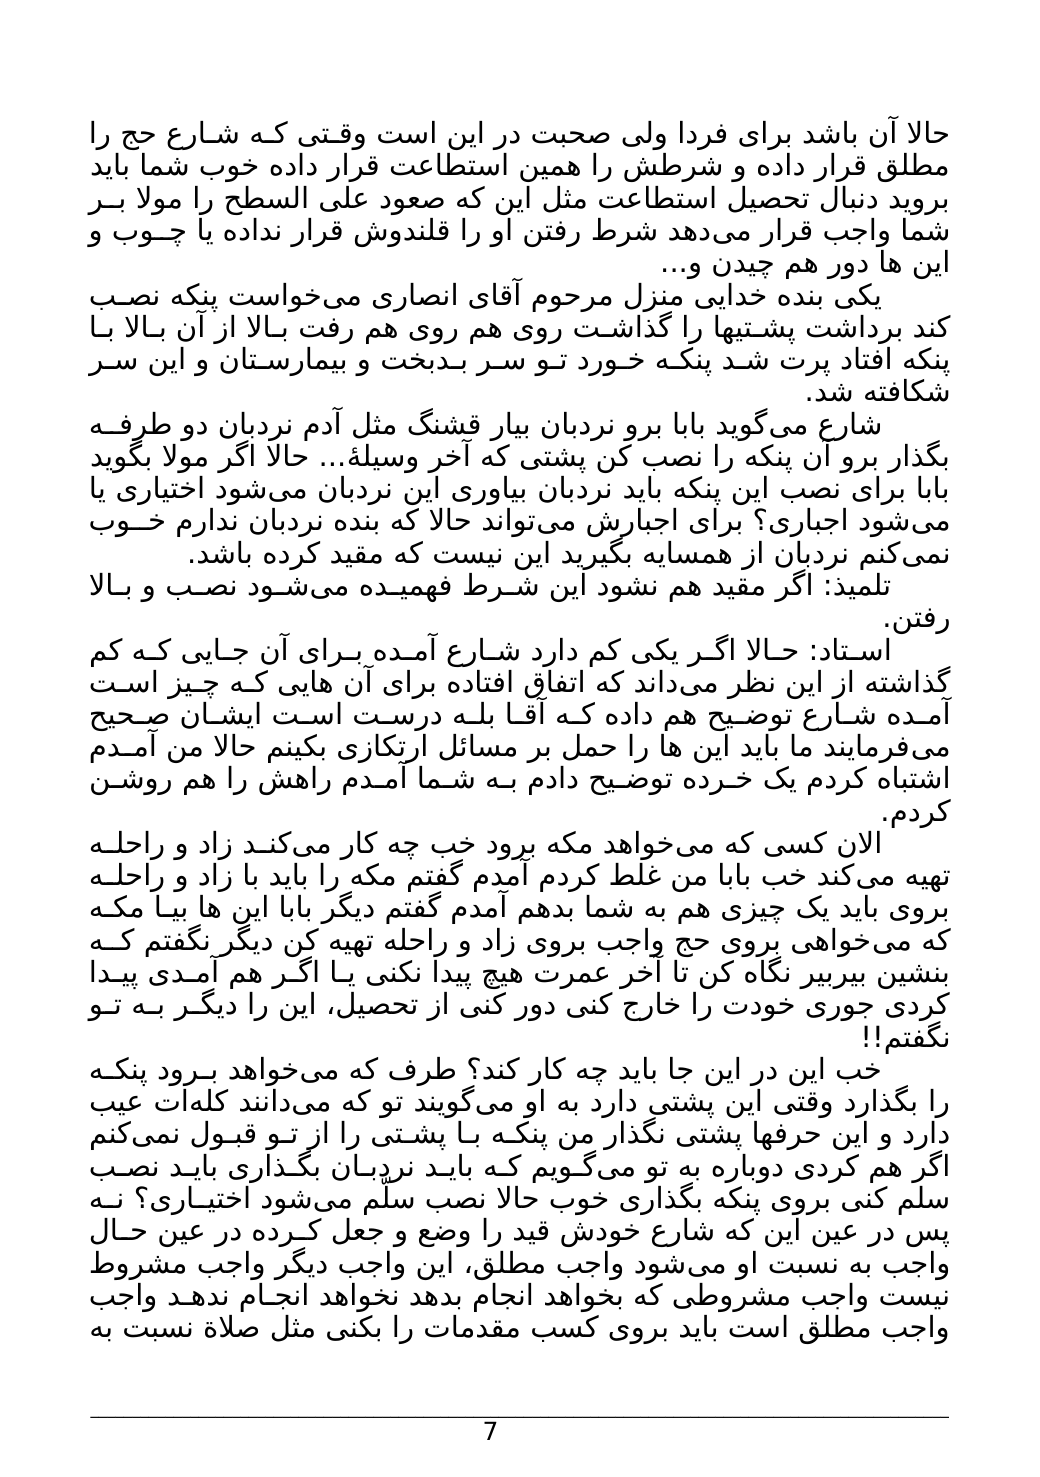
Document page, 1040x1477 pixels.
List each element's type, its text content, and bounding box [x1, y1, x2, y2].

text الان کسی که می‌خواهد مکه برود خب چه کار می‌کند زاد و راحله تهیه می‌کند خب بابا من غلط کردم آمدم گفتم مکه را باید با زاد و راحله بروی باید یک چیزی هم به شما بدهم آمدم گفتم دیگر بابا این ها بیا مکه که می‌خواهی بروی حج واجب بروی زاد و راحله تهیه کن دیگر نگفتم که بنشین بیربیر نگاه کن تا آخر عمرت هیچ پیدا نکنی یا اگر هم آمدی پیدا کردی جوری خودت را خارج کنی دور کنی از تحصیل، این را دیگر به تو نگفتم!! [89, 828, 951, 1054]
text تلمیذ: اگر مقید هم نشود این شرط فهمیده می‌شود نصب و بالا رفتن. [89, 570, 951, 634]
text یکی بنده خدایی منزل مرحوم آقای انصاری می‌خواست پنکه نصب کند برداشت پشتیها را گذاشت روی هم روی هم رفت بالا از آن بالا با پنکه افتاد پرت شد پنکه خورد تو سر بدبخت و بیمارستان و این سر شکافته شد. [89, 279, 951, 408]
text استاد: حالا اگر یکی کم دارد شارع آمده برای آن جایی که کم گذاشته از این نظر می‌داند که اتفاق افتاده برای آن هایی که چیز است آمده شارع توضیح هم داده که آقا بله درست است ایشان صحیح می‌فرمایند ما باید این ها را حمل بر مسائل ارتکازی بکینم حالا من آمدم اشتباه کردم یک خرده توضیح دادم به شما آمدم راهش را هم روشن کردم. [89, 634, 951, 828]
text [89, 1054, 951, 1344]
text شارع می‌گوید بابا برو نردبان بیار قشنگ مثل آدم نردبان دو طرفه بگذار برو آن پنکه را نصب کن پشتی که آخر وسیلۀ... حالا اگر مولا بگوید بابا برای نصب این پنکه باید نردبان بیاوری این نردبان می‌شود اختیاری یا می‌شود اجباری؟ برای اجبارش می‌تواند حالا که بنده نردبان ندارم خوب نمی‌کنم نردبان از همسایه بگیرید این نیست که مقید کرده باشد. [89, 408, 951, 570]
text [89, 118, 951, 279]
